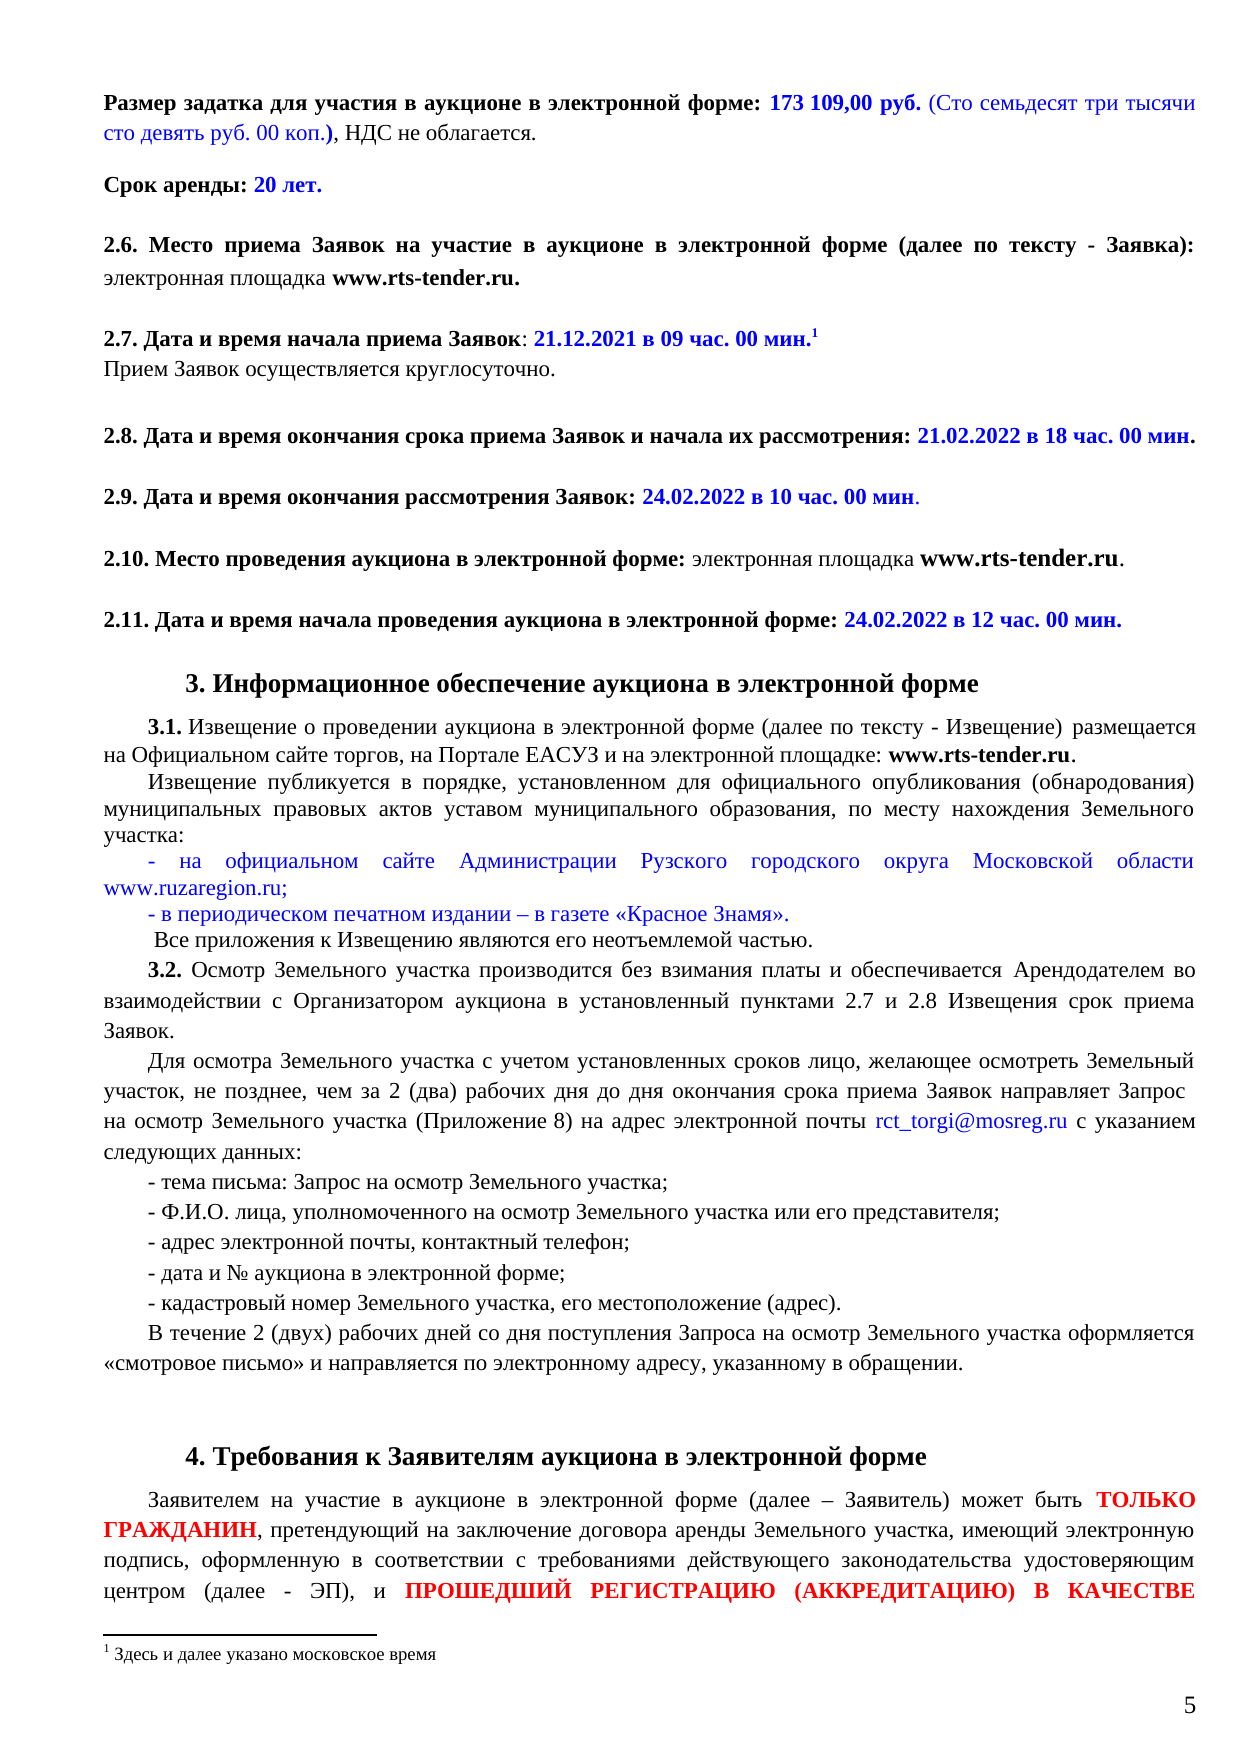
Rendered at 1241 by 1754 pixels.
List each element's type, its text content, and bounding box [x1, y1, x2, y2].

text 2.8. Дата и время окончания срока приема Заявок и начала их рассмотрения: 21.02.2022 в 18 час. 00 мин. [103, 422, 1196, 449]
text В течение 2 (двух) рабочих дней со дня поступления Запроса на осмотр Земельного участка оформляется «смотровое письмо» и направляется по электронному адресу, указанному в обращении. [103, 1319, 1196, 1376]
text 2.7. Дата и время начала приема Заявок: 21.12.2021 в 09 час. 00 мин. [103, 325, 1196, 352]
text Прием Заявок осуществляется круглосуточно. [103, 356, 1196, 382]
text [103, 1486, 1196, 1603]
text - дата и № аукциона в электронной форме; [103, 1259, 1196, 1285]
text 2.9. Дата и время окончания рассмотрения Заявок: 24.02.2022 в 10 час. 00 мин. [103, 483, 1196, 509]
text Срок аренды: 20 лет. [103, 171, 1196, 197]
text Все приложения к Извещению являются его неотъемлемой частью. [103, 926, 1196, 953]
subtitle 3. Информационное обеспечение аукциона в электронной форме [185, 667, 1196, 698]
text 2.11. Дата и время начала проведения аукциона в электронной форме: 24.02.2022 в 12 час. 00 мин. [103, 607, 1196, 633]
text Для осмотра Земельного участка с учетом установленных сроков лицо, желающее осмотреть Земельный участок, не позднее, чем за 2 (два) рабочих дня до дня окончания срока приема Заявок направляет Запрос на осмотр Земельного участка (Приложение 8) на адрес электронной почты rct_torgi@mosreg.ru с указанием следующих данных: [103, 1047, 1196, 1164]
text - кадастровый номер Земельного участка, его местоположение (адрес). [103, 1289, 1196, 1315]
text 2.6. Место приема Заявок на участие в аукционе в электронной форме (далее по тексту - Заявка): электронная площадка www.rts-tender.ru. [103, 231, 1196, 291]
text - Ф.И.О. лица, уполномоченного на осмотр Земельного участка или его представителя; [148, 1198, 1196, 1224]
text - адрес электронной почты, контактный телефон; [103, 1228, 1196, 1255]
text Размер задатка для участия в аукционе в электронной форме: 173 109,00 руб. (Сто семьдесят три тысячи сто девять руб. 00 коп.), НДС не облагается. [103, 89, 1196, 145]
text 3.1. Извещение о проведении аукциона в электронной форме (далее по тексту - Извещение) размещается на Официальном сайте торгов, на Портале ЕАСУЗ и на электронной площадке: www.rts-tender.ru. [103, 713, 1196, 768]
text 3.2. Осмотр Земельного участка производится без взимания платы и обеспечивается Арендодателем во взаимодействии с Организатором аукциона в установленный пунктами 2.7 и 2.8 Извещения срок приема Заявок. [103, 957, 1196, 1043]
text Извещение публикуется в порядке, установленном для официального опубликования (обнародования) муниципальных правовых актов уставом муниципального образования, по месту нахождения Земельного участка: [103, 768, 1196, 847]
subtitle 4. Требования к Заявителям аукциона в электронной форме [185, 1440, 1196, 1471]
text - на официальном сайте Администрации Рузского городского округа Московской области www.ruzaregion.ru; [103, 847, 1196, 900]
text - в периодическом печатном издании – в газете «Красное Знамя». [103, 900, 1196, 926]
text - тема письма: Запрос на осмотр Земельного участка; [103, 1168, 1196, 1194]
text 2.10. Место проведения аукциона в электронной форме: электронная площадка www.rts-tender.ru. [103, 543, 1196, 572]
